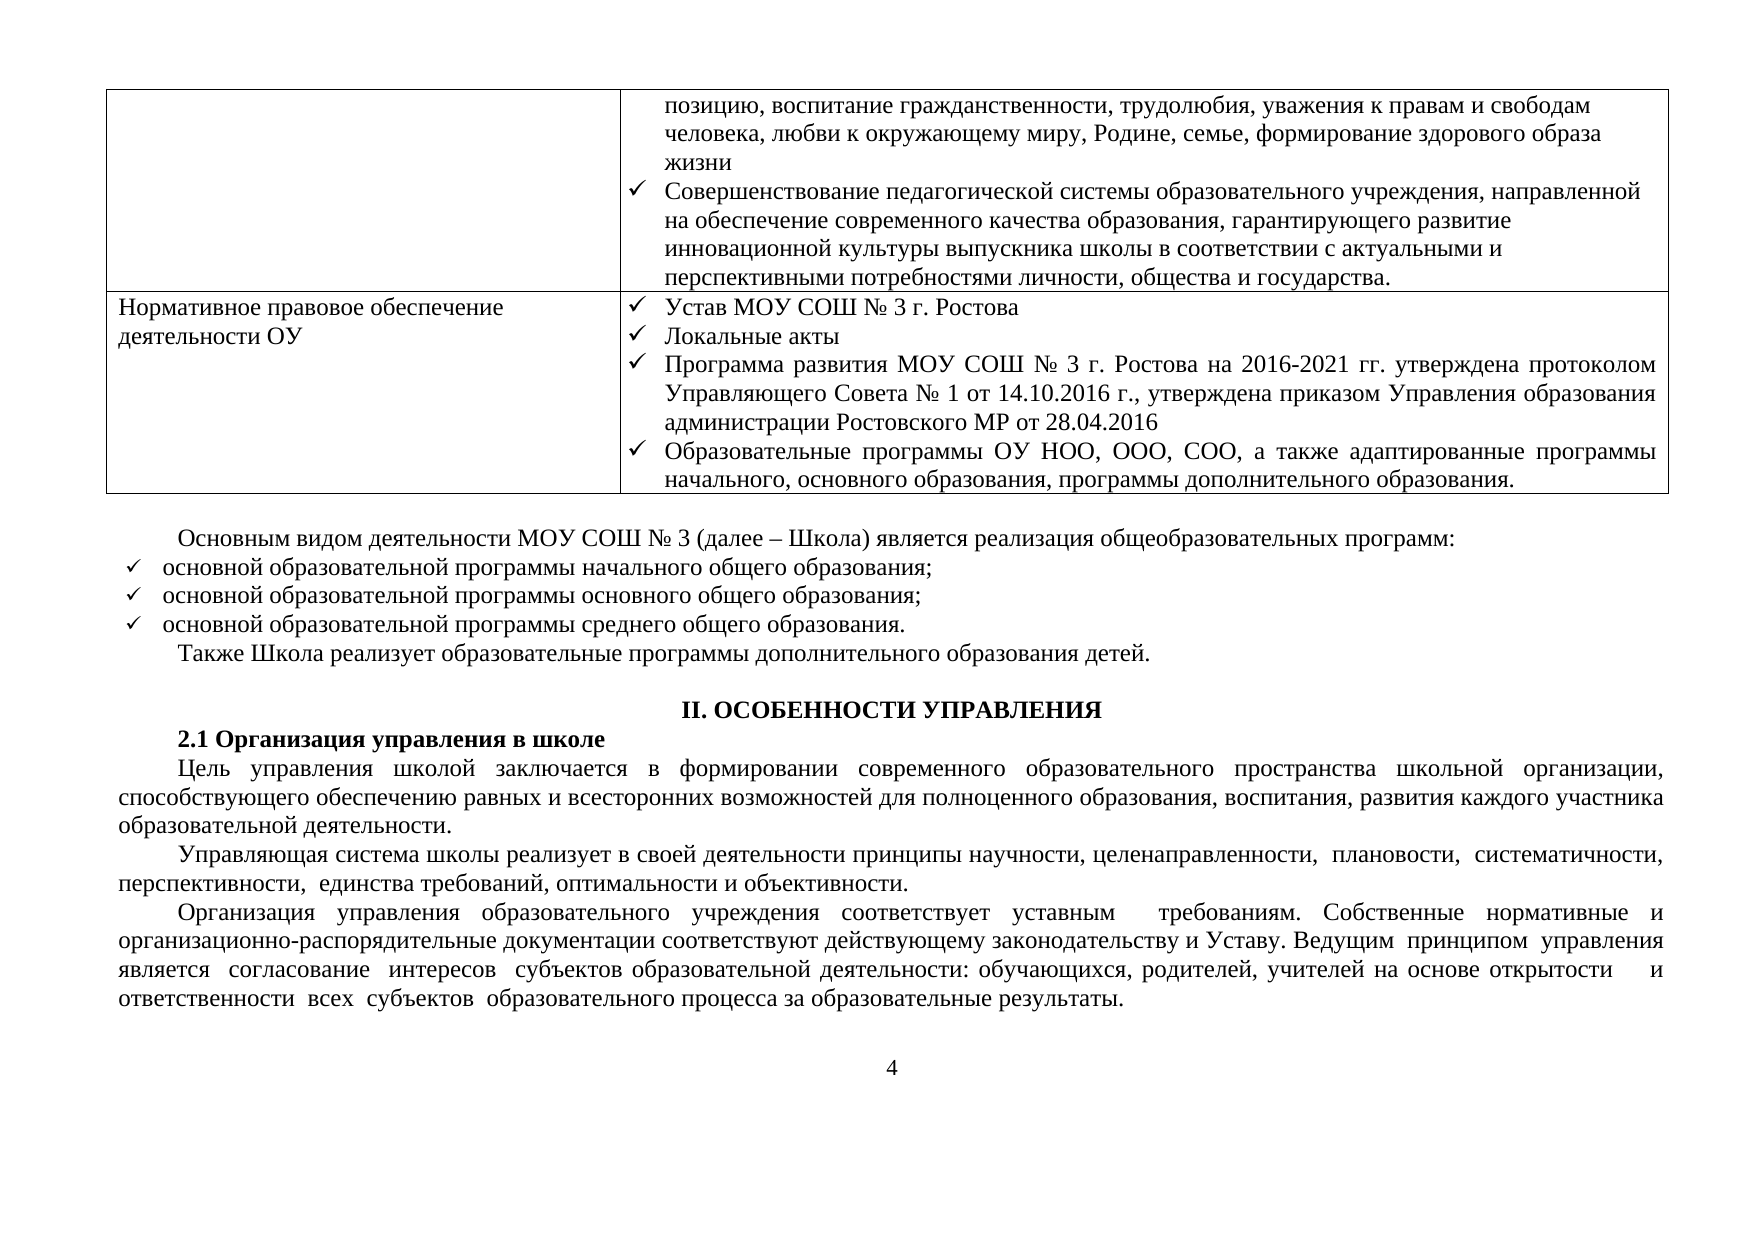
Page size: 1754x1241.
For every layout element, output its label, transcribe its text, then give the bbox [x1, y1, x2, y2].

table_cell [621, 90, 1668, 291]
text Цель управления школой заключается в формировании современного образовательного пространства школьной организации, способствующего обеспечению равных и всесторонних возможностей для полноценного образования, воспитания, развития каждого участника образовательной деятельности. [118, 753, 1665, 839]
list основной образовательной программы начального общего образования; [125, 552, 1647, 581]
text Основным видом деятельности МОУ СОШ № 3 (далее – Школа) является реализация общеобразовательных программ: [118, 523, 1665, 552]
text Организация управления образовательного учреждения соответствует уставным требованиям. Собственные нормативные и организационно-распорядительные документации соответствуют действующему законодательству и Уставу. Ведущим принципом управления является согласование интересов субъектов образовательной деятельности: обучающихся, родителей, учителей на основе открытости и ответственности всех субъектов образовательного процесса за образовательные результаты. [118, 897, 1665, 1012]
text 2.1 Организация управления в школе [118, 724, 1665, 753]
text Также Школа реализует образовательные программы дополнительного образования детей. [118, 638, 1665, 667]
text II. ОСОБЕННОСТИ УПРАВЛЕНИЯ [118, 696, 1665, 724]
text Управляющая система школы реализует в своей деятельности принципы научности, целенаправленности, плановости, систематичности, перспективности, единства требований, оптимальности и объективности. [118, 839, 1665, 897]
table_cell Нормативное правовое обеспечение деятельности ОУ [107, 292, 620, 493]
list основной образовательной программы среднего общего образования. [125, 609, 1647, 638]
table_cell [107, 90, 620, 291]
table_cell Устав МОУ СОШ № 3 г. Ростова Локальные акты Программа развития МОУ СОШ № 3 г. Ростова на 2016-2021 гг. утверждена протоколом Управляющего Совета № 1 от 14.10.2016 г., утверждена приказом Управления образования администрации Ростовского МР от 28.04.2016 Образовательные программы ОУ НОО, ООО, СОО, а также адаптированные программы начального, основного образования, программы дополнительного образования. [621, 292, 1668, 493]
list основной образовательной программы основного общего образования; [125, 581, 1647, 609]
